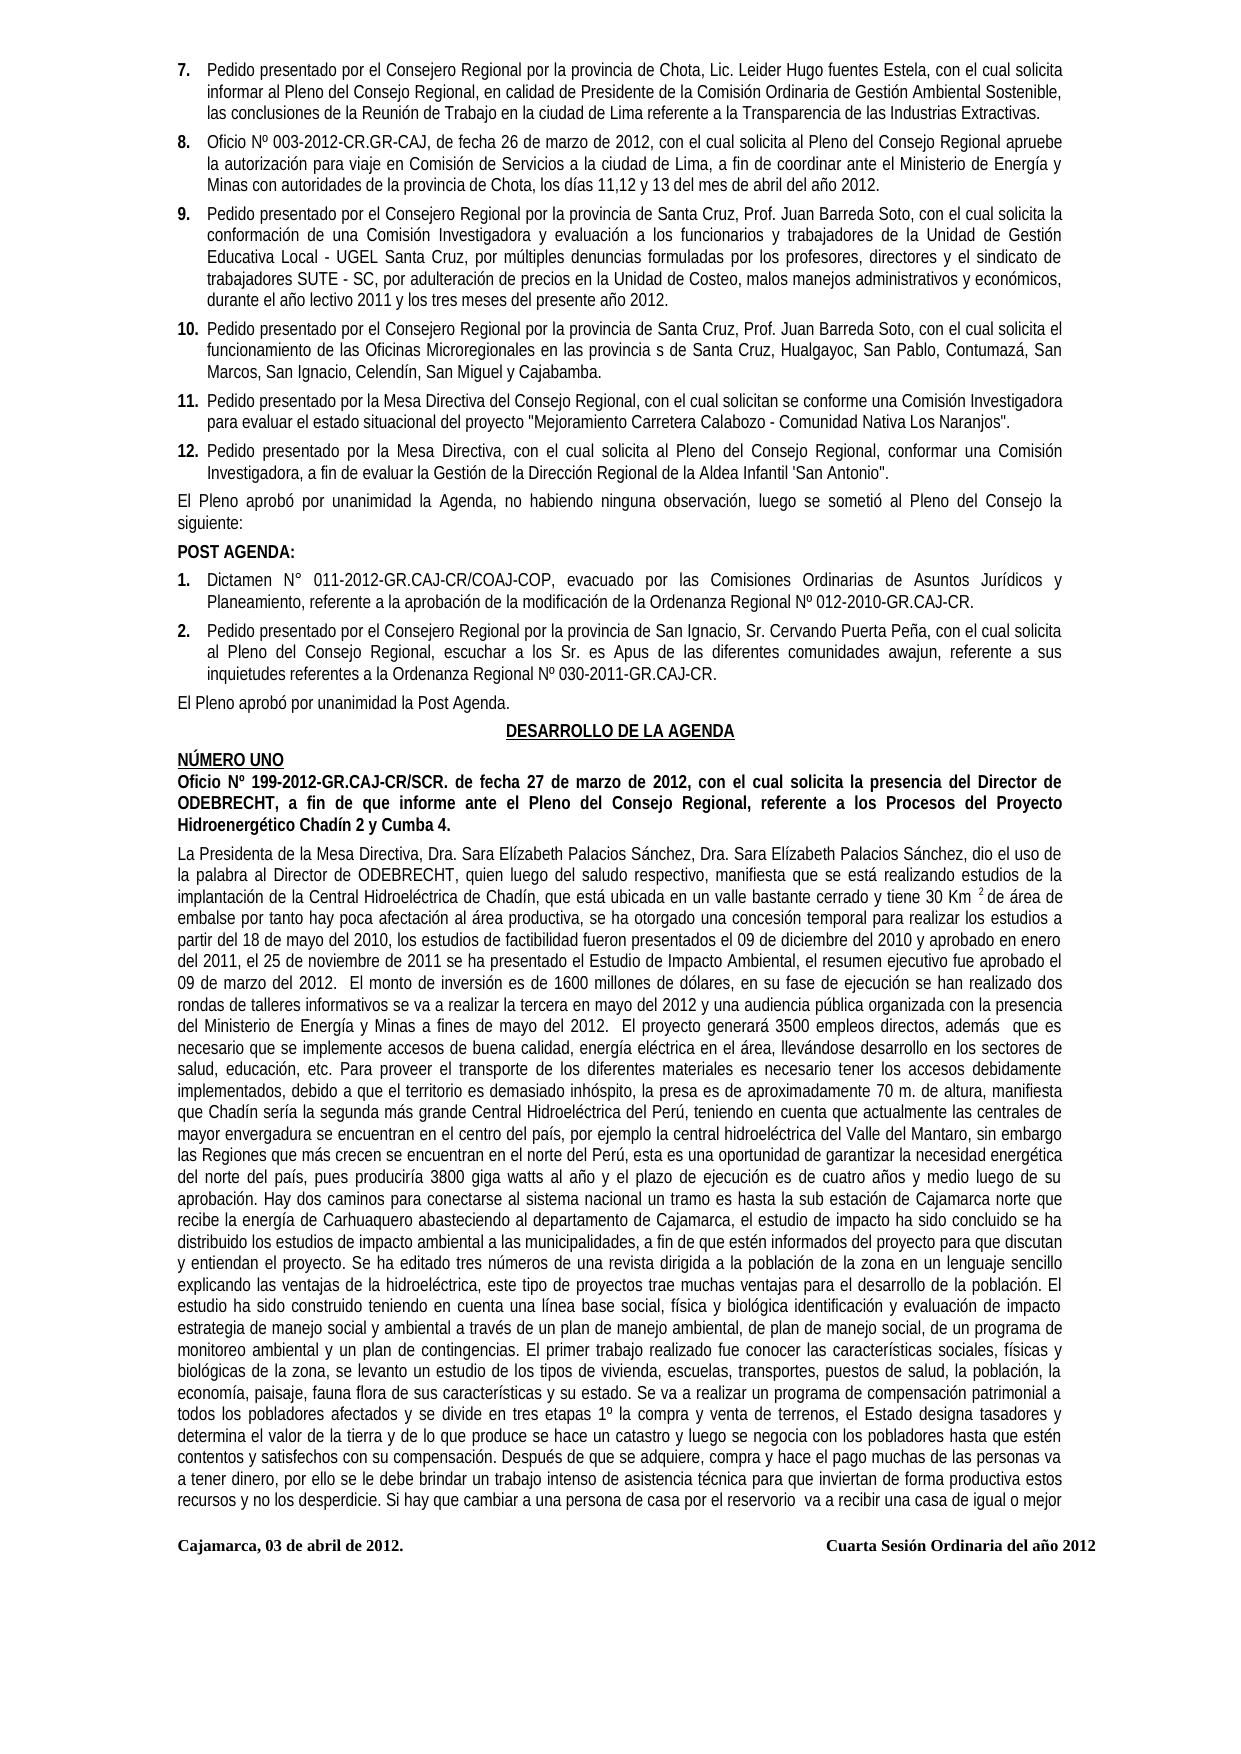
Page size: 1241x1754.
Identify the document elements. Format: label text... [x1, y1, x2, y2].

list Pedido presentado por el Consejero Regional por la provincia de Santa Cruz, Prof. Juan Barreda Soto, con el cual solicita la conformación de una Comisión Investigadora y evaluación a los funcionarios y trabajadores de la Unidad de Gestión Educativa Local - UGEL Santa Cruz, por múltiples denuncias formuladas por los profesores, directores y el sindicato de trabajadores SUTE - SC, por adulteración de precios en la Unidad de Costeo, malos manejos administrativos y económicos, durante el año lectivo 2011 y los tres meses del presente año 2012. [177, 203, 1063, 311]
list Oficio Nº 003-2012-CR.GR-CAJ, de fecha 26 de marzo de 2012, con el cual solicita al Pleno del Consejo Regional apruebe la autorización para viaje en Comisión de Servicios a la ciudad de Lima, a fin de coordinar ante el Ministerio de Energía y Minas con autoridades de la provincia de Chota, los días 11,12 y 13 del mes de abril del año 2012. [177, 131, 1063, 196]
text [177, 842, 1063, 1511]
text NÚMERO UNO [177, 749, 1063, 771]
list Pedido presentado por la Mesa Directiva, con el cual solicita al Pleno del Consejo Regional, conformar una Comisión Investigadora, a fin de evaluar la Gestión de la Dirección Regional de la Aldea Infantil 'San Antonio". [177, 440, 1063, 483]
text POST AGENDA: [177, 541, 1063, 562]
list Dictamen N° 011-2012-GR.CAJ-CR/COAJ-COP, evacuado por las Comisiones Ordinarias de Asuntos Jurídicos y Planeamiento, referente a la aprobación de la modificación de la Ordenanza Regional Nº 012-2010-GR.CAJ-CR. [177, 569, 1063, 612]
list Pedido presentado por la Mesa Directiva del Consejo Regional, con el cual solicitan se conforme una Comisión Investigadora para evaluar el estado situacional del proyecto "Mejoramiento Carretera Calabozo - Comunidad Nativa Los Naranjos". [177, 390, 1063, 433]
list Pedido presentado por el Consejero Regional por la provincia de Chota, Lic. Leider Hugo fuentes Estela, con el cual solicita informar al Pleno del Consejo Regional, en calidad de Presidente de la Comisión Ordinaria de Gestión Ambiental Sostenible, las conclusiones de la Reunión de Trabajo en la ciudad de Lima referente a la Transparencia de las Industrias Extractivas. [177, 59, 1063, 124]
text DESARROLLO DE LA AGENDA [177, 720, 1063, 742]
text El Pleno aprobó por unanimidad la Post Agenda. [177, 692, 1063, 713]
list Pedido presentado por el Consejero Regional por la provincia de San Ignacio, Sr. Cervando Puerta Peña, con el cual solicita al Pleno del Consejo Regional, escuchar a los Sr. es Apus de las diferentes comunidades awajun, referente a sus inquietudes referentes a la Ordenanza Regional Nº 030-2011-GR.CAJ-CR. [177, 620, 1063, 684]
text El Pleno aprobó por unanimidad la Agenda, no habiendo ninguna observación, luego se sometió al Pleno del Consejo la siguiente: [177, 490, 1063, 533]
list Pedido presentado por el Consejero Regional por la provincia de Santa Cruz, Prof. Juan Barreda Soto, con el cual solicita el funcionamiento de las Oficinas Microregionales en las provincia s de Santa Cruz, Hualgayoc, San Pablo, Contumazá, San Marcos, San Ignacio, Celendín, San Miguel y Cajabamba. [177, 318, 1063, 382]
text Oficio Nº 199-2012-GR.CAJ-CR/SCR. de fecha 27 de marzo de 2012, con el cual solicita la presencia del Director de ODEBRECHT, a fin de que informe ante el Pleno del Consejo Regional, referente a los Procesos del Proyecto Hidroenergético Chadín 2 y Cumba 4. [177, 771, 1063, 835]
